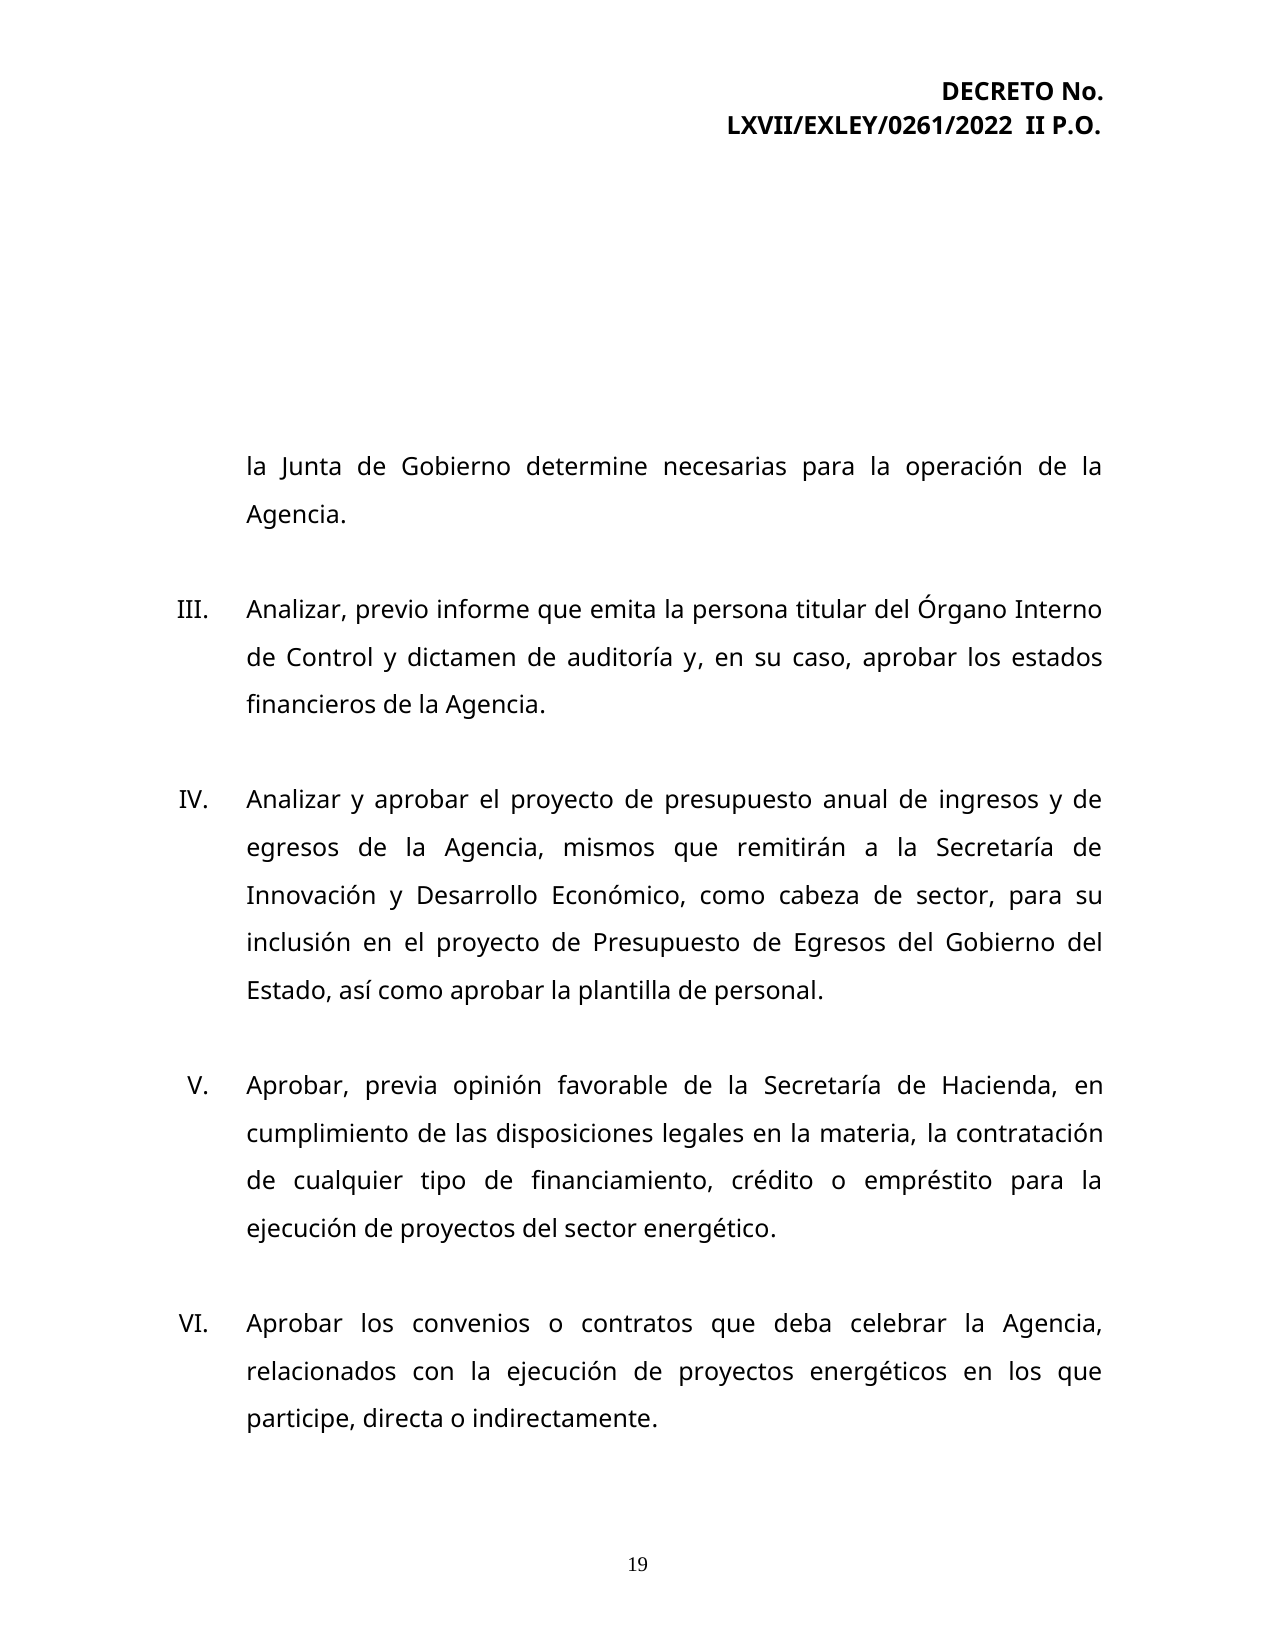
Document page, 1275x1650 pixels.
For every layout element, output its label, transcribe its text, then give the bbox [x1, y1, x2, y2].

list Analizar, previo informe que emita la persona titular del Órgano Interno de Control y dictamen de auditoría y, en su caso, aprobar los estados financieros de la Agencia. [209, 592, 1104, 721]
list Aprobar los convenios o contratos que deba celebrar la Agencia, relacionados con la ejecución de proyectos energéticos en los que participe, directa o indirectamente. [209, 1306, 1104, 1435]
list Aprobar, previa opinión favorable de la Secretaría de Hacienda, en cumplimiento de las disposiciones legales en la materia, la contratación de cualquier tipo de financiamiento, crédito o empréstito para la ejecución de proyectos del sector energético. [209, 1068, 1104, 1244]
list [209, 449, 1104, 531]
list Analizar y aprobar el proyecto de presupuesto anual de ingresos y de egresos de la Agencia, mismos que remitirán a la Secretaría de Innovación y Desarrollo Económico, como cabeza de sector, para su inclusión en el proyecto de Presupuesto de Egresos del Gobierno del Estado, así como aprobar la plantilla de personal. [209, 782, 1104, 1007]
